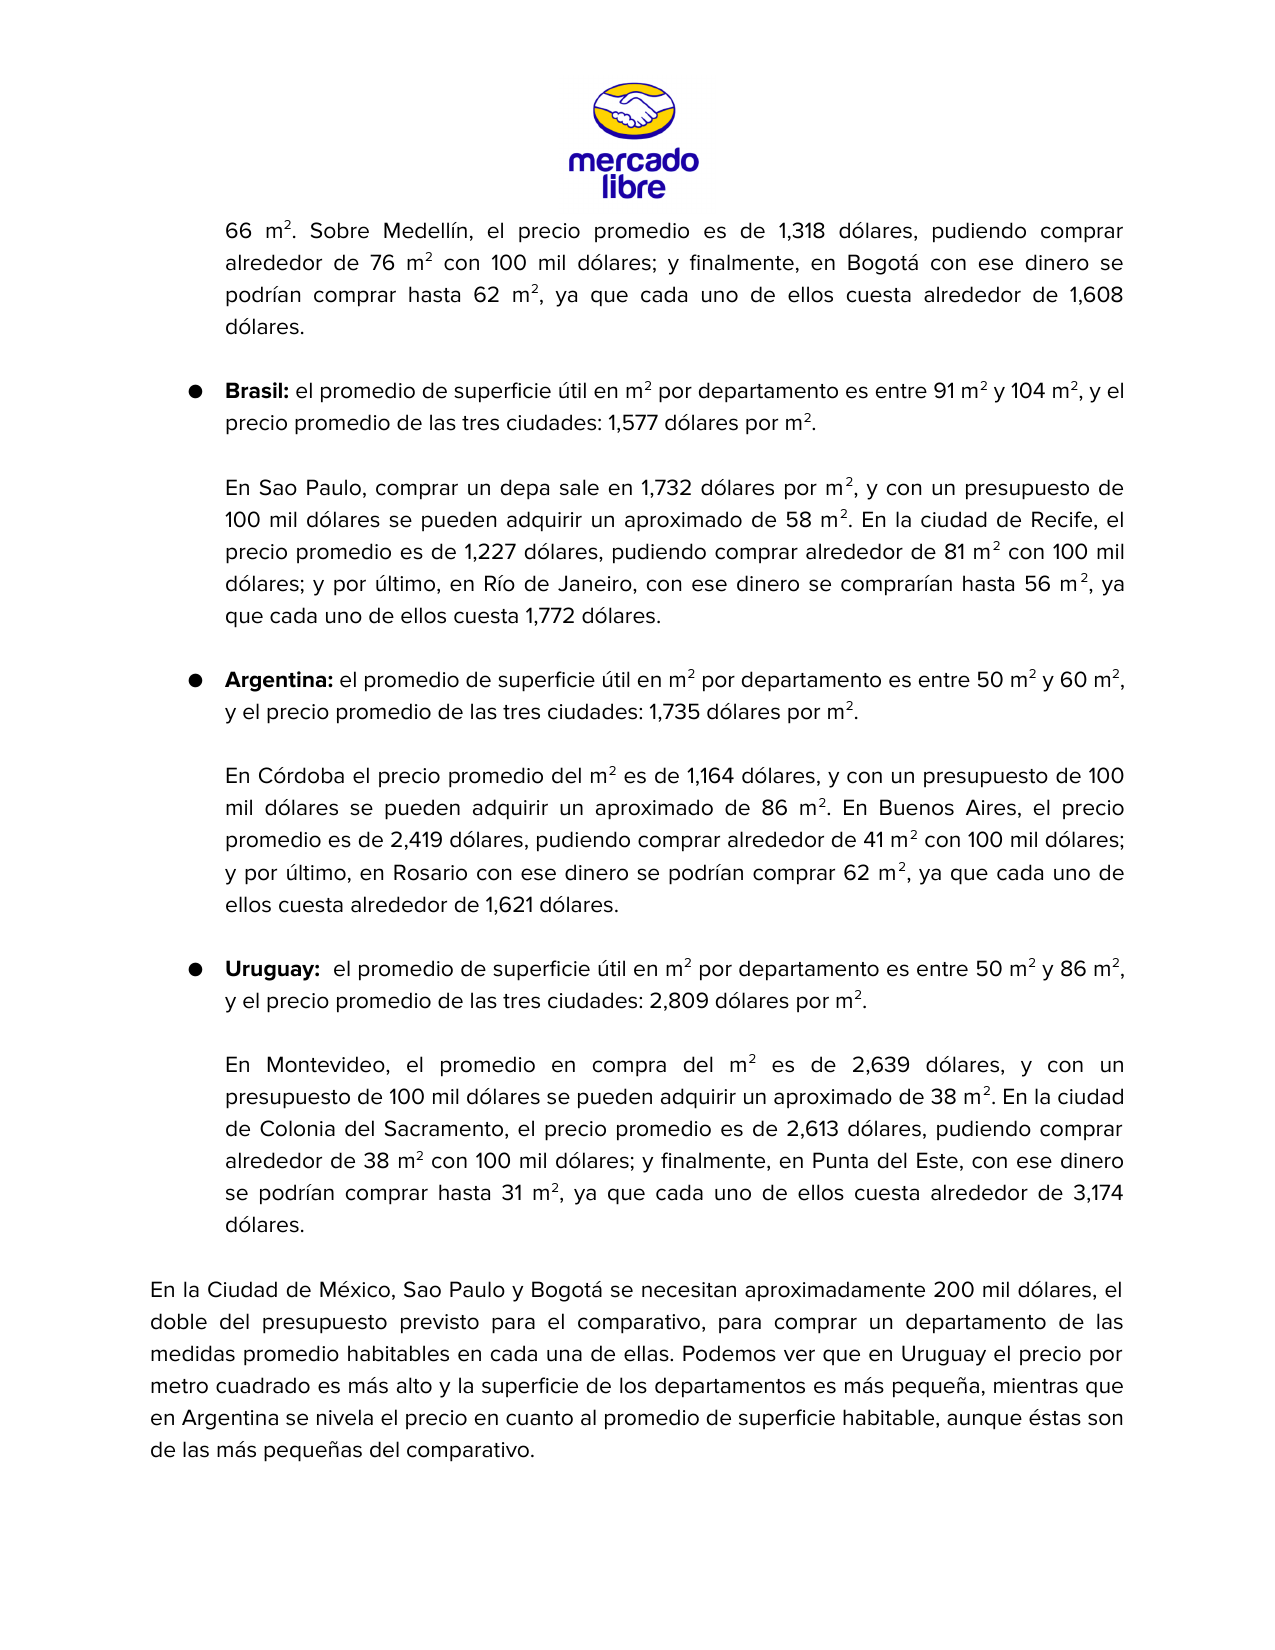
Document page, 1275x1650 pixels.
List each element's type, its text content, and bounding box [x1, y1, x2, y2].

list Brasil: el promedio de superficie útil en m2 por departamento es entre 91 m2 y 104 m2, y el precio promedio de las tres ciudades: 1,577 dólares por m2. [187, 378, 1125, 438]
list Uruguay: el promedio de superficie útil en m2 por departamento es entre 50 m2 y 86 m2, y el precio promedio de las tres ciudades: 2,809 dólares por m2. [187, 955, 1125, 1015]
text En Córdoba el precio promedio del m2 es de 1,164 dólares, y con un presupuesto de 100 mil dólares se pueden adquirir un aproximado de 86 m2. En Buenos Aires, el precio promedio es de 2,419 dólares, pudiendo comprar alrededor de 41 m2 con 100 mil dólares; y por último, en Rosario con ese dinero se podrían comprar 62 m2, ya que cada uno de ellos cuesta alrededor de 1,621 dólares. [225, 763, 1125, 919]
picture [559, 75, 716, 214]
text En Montevideo, el promedio en compra del m2 es de 2,639 dólares, y con un presupuesto de 100 mil dólares se pueden adquirir un aproximado de 38 m2. En la ciudad de Colonia del Sacramento, el precio promedio es de 2,613 dólares, pudiendo comprar alrededor de 38 m2 con 100 mil dólares; y finalmente, en Punta del Este, con ese dinero se podrían comprar hasta 31 m2, ya que cada uno de ellos cuesta alrededor de 3,174 dólares. [225, 1051, 1125, 1240]
text En la Ciudad de México, Sao Paulo y Bogotá se necesitan aproximadamente 200 mil dólares, el doble del presupuesto previsto para el comparativo, para comprar un departamento de las medidas promedio habitables en cada una de ellas. Podemos ver que en Uruguay el precio por metro cuadrado es más alto y la superficie de los departamentos es más pequeña, mientras que en Argentina se nivela el precio en cuanto al promedio de superficie habitable, aunque éstas son de las más pequeñas del comparativo. [150, 1276, 1125, 1464]
text En Sao Paulo, comprar un depa sale en 1,732 dólares por m2, y con un presupuesto de 100 mil dólares se pueden adquirir un aproximado de 58 m2. En la ciudad de Recife, el precio promedio es de 1,227 dólares, pudiendo comprar alrededor de 81 m2 con 100 mil dólares; y por último, en Río de Janeiro, con ese dinero se comprarían hasta 56 m2, ya que cada uno de ellos cuesta 1,772 dólares. [225, 474, 1125, 630]
list Argentina: el promedio de superficie útil en m2 por departamento es entre 50 m2 y 60 m2, y el precio promedio de las tres ciudades: 1,735 dólares por m2. [187, 666, 1125, 726]
